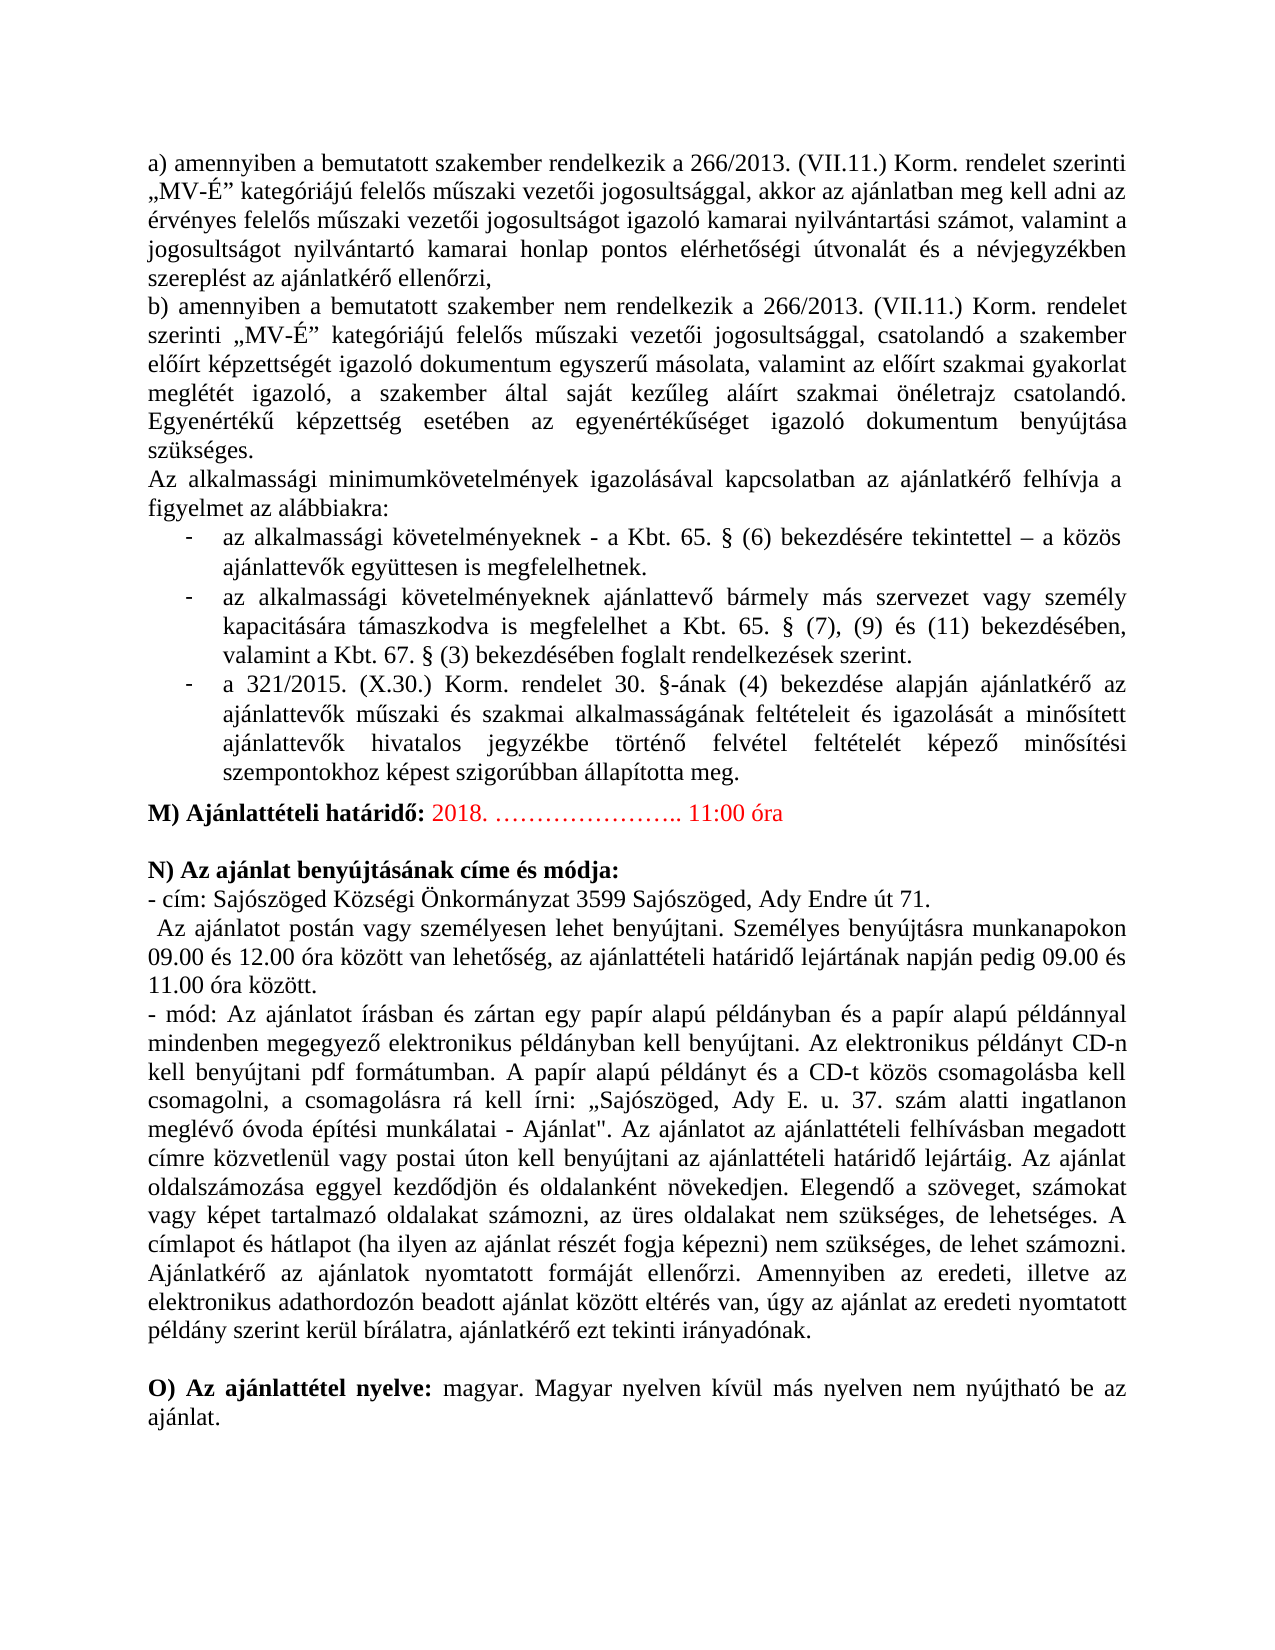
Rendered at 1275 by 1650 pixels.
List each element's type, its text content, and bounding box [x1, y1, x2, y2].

text Az alkalmassági minimumkövetelmények igazolásával kapcsolatban az ajánlatkérő felhívja a figyelmet az alábbiakra: [148, 464, 1122, 521]
text O) Az ajánlattétel nyelve: magyar. Magyar nyelven kívül más nyelven nem nyújtható be az ajánlat. [148, 1373, 1127, 1430]
text a) amennyiben a bemutatott szakember rendelkezik a 266/2013. (VII.11.) Korm. rendelet szerinti „MV-É” kategóriájú felelős műszaki vezetői jogosultsággal, akkor az ajánlatban meg kell adni az érvényes felelős műszaki vezetői jogosultságot igazoló kamarai nyilvántartási számot, valamint a jogosultságot nyilvántartó kamarai honlap pontos elérhetőségi útvonalát és a névjegyzékben szereplést az ajánlatkérő ellenőrzi, [148, 148, 1127, 291]
text Az ajánlatot postán vagy személyesen lehet benyújtani. Személyes benyújtásra munkanapokon 09.00 és 12.00 óra között van lehetőség, az ajánlattételi határidő lejártának napján pedig 09.00 és 11.00 óra között. [148, 913, 1127, 999]
text - mód: Az ajánlatot írásban és zártan egy papír alapú példányban és a papír alapú példánnyal mindenben megegyező elektronikus példányban kell benyújtani. Az elektronikus példányt CD-n kell benyújtani pdf formátumban. A papír alapú példányt és a CD-t közös csomagolásba kell csomagolni, a csomagolásra rá kell írni: „Sajószöged, Ady E. u. 37. szám alatti ingatlanon meglévő óvoda építési munkálatai - Ajánlat". Az ajánlatot az ajánlattételi felhívásban megadott címre közvetlenül vagy postai úton kell benyújtani az ajánlattételi határidő lejártáig. Az ajánlat oldalszámozása eggyel kezdődjön és oldalanként növekedjen. Elegendő a szöveget, számokat vagy képet tartalmazó oldalakat számozni, az üres oldalakat nem szükséges, de lehetséges. A címlapot és hátlapot (ha ilyen az ajánlat részét fogja képezni) nem szükséges, de lehet számozni. Ajánlatkérő az ajánlatok nyomtatott formáját ellenőrzi. Amennyiben az eredeti, illetve az elektronikus adathordozón beadott ajánlat között eltérés van, úgy az ajánlat az eredeti nyomtatott példány szerint kerül bírálatra, ajánlatkérő ezt tekinti irányadónak. [148, 999, 1127, 1344]
list a 321/2015. (X.30.) Korm. rendelet 30. §-ának (4) bekezdése alapján ajánlatkérő az ajánlattevők műszaki és szakmai alkalmasságának feltételeit és igazolását a minősített ajánlattevők hivatalos jegyzékbe történő felvétel feltételét képező minősítési szempontokhoz képest szigorúbban állapította meg. [185, 669, 1127, 785]
list az alkalmassági követelményeknek - a Kbt. 65. § (6) bekezdésére tekintettel – a közös ajánlattevők együttesen is megfelelhetnek. [185, 521, 1122, 581]
text b) amennyiben a bemutatott szakember nem rendelkezik a 266/2013. (VII.11.) Korm. rendelet szerinti „MV-É” kategóriájú felelős műszaki vezetői jogosultsággal, csatolandó a szakember előírt képzettségét igazoló dokumentum egyszerű másolata, valamint az előírt szakmai gyakorlat meglétét igazoló, a szakember által saját kezűleg aláírt szakmai önéletrajz csatolandó. Egyenértékű képzettség esetében az egyenértékűséget igazoló dokumentum benyújtása szükséges. [148, 291, 1127, 464]
list az alkalmassági követelményeknek ajánlattevő bármely más szervezet vagy személy kapacitására támaszkodva is megfelelhet a Kbt. 65. § (7), (9) és (11) bekezdésében, valamint a Kbt. 67. § (3) bekezdésében foglalt rendelkezések szerint. [185, 581, 1127, 669]
text - cím: Sajószöged Községi Önkormányzat 3599 Sajószöged, Ady Endre út 71. [148, 884, 1127, 913]
text M) Ajánlattételi határidő: 2018. ………………….. 11:00 óra [148, 798, 1127, 827]
text N) Az ajánlat benyújtásának címe és módja: [148, 855, 1127, 884]
